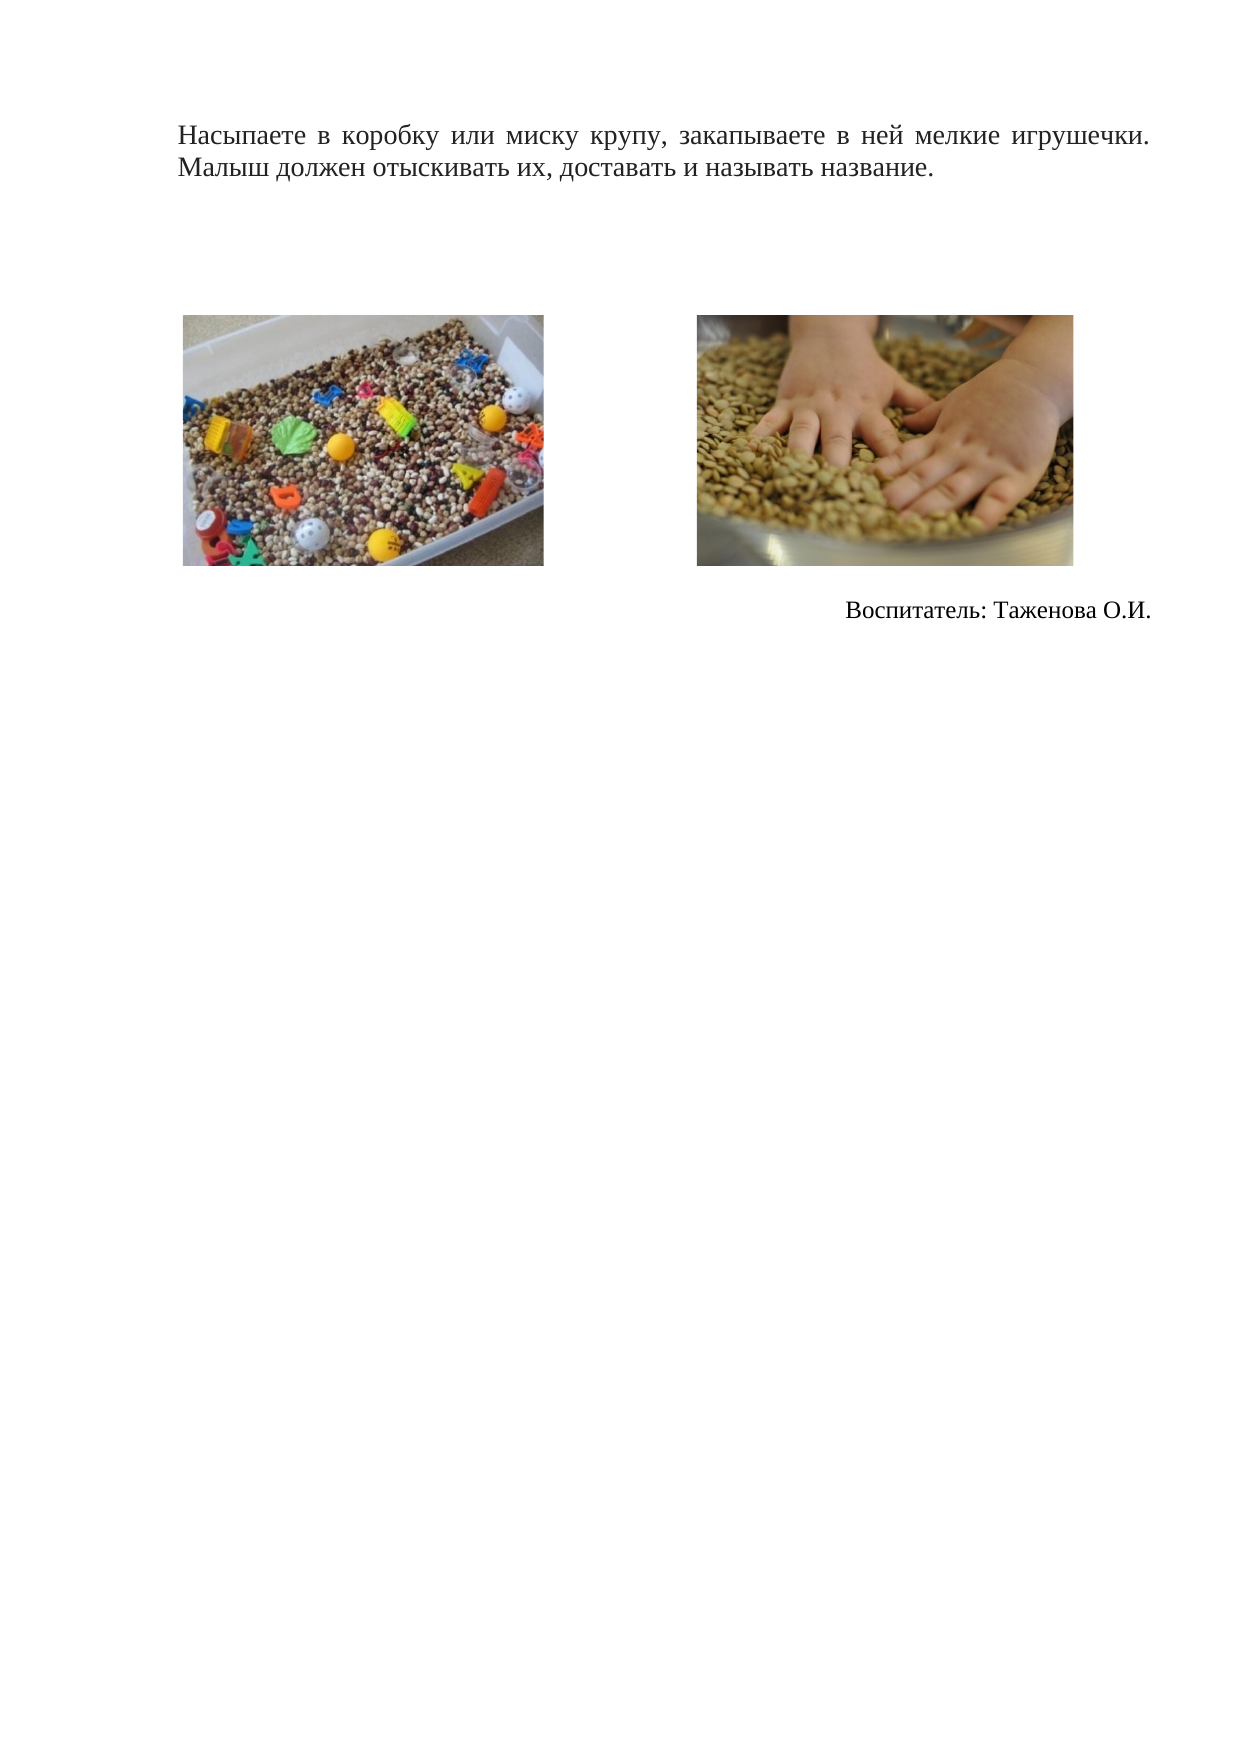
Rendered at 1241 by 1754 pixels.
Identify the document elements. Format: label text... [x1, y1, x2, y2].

picture [696, 315, 1074, 566]
text Воспитатель: Таженова О.И. [177, 562, 1152, 624]
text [177, 118, 1152, 183]
picture [182, 315, 544, 566]
